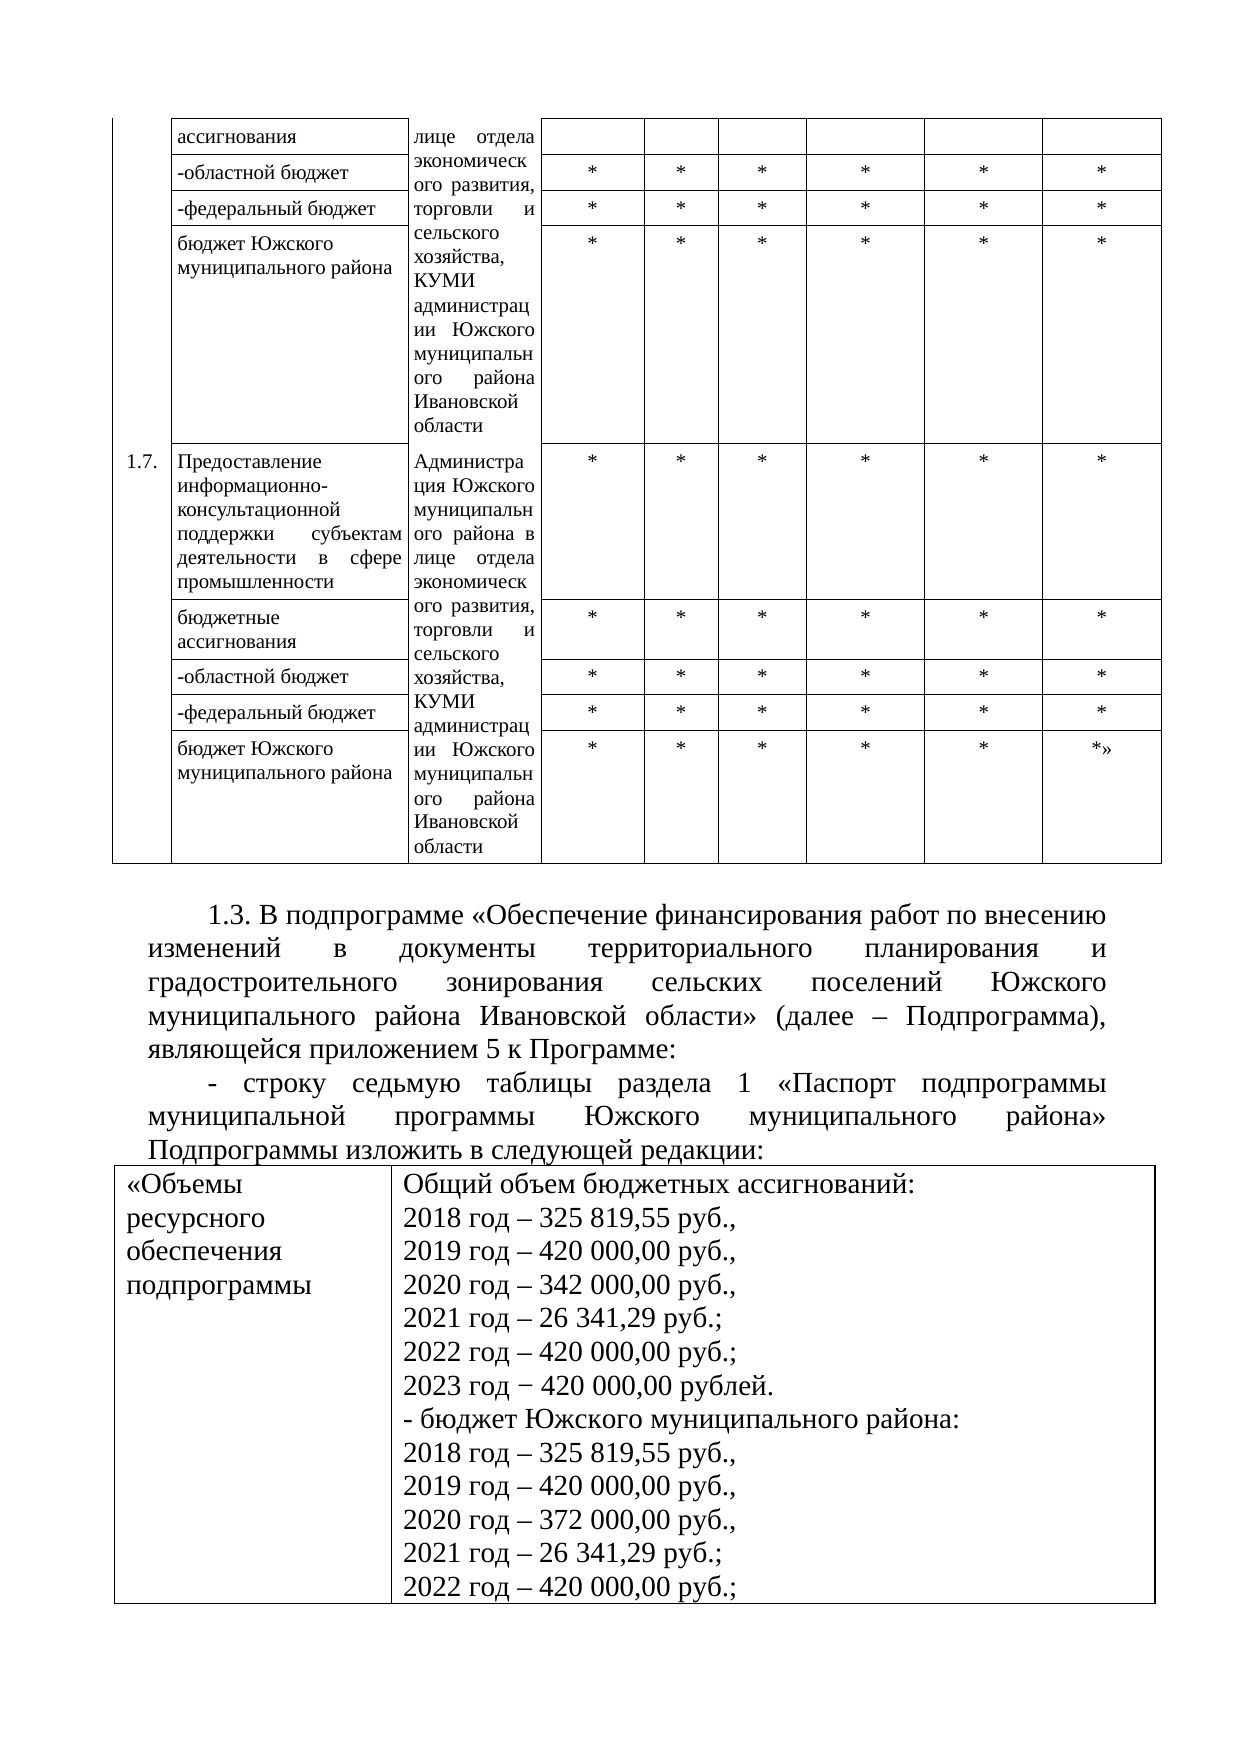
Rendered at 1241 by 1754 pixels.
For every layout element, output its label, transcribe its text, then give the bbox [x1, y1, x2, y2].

table_cell * [719, 119, 806, 154]
table_cell -федеральный бюджет [172, 695, 408, 730]
table_cell * [925, 444, 1042, 599]
table_cell * [807, 191, 924, 225]
table_cell * [719, 600, 806, 658]
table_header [392, 1166, 1154, 1602]
table_cell * [542, 444, 644, 599]
table_cell * [807, 155, 924, 189]
table_cell * [925, 155, 1042, 189]
table_cell -федеральный бюджет [172, 191, 408, 225]
table_cell * [542, 119, 644, 154]
table_cell * [719, 226, 806, 443]
table_cell * [542, 600, 644, 658]
table_cell * [1043, 119, 1161, 154]
table_cell -областной бюджет [172, 660, 408, 694]
table_cell * [807, 226, 924, 443]
table_cell * [645, 191, 718, 225]
table_cell * [807, 119, 924, 154]
table_cell бюджетные ассигнования [172, 600, 408, 658]
text 1.3. В подпрограмме «Обеспечение финансирования работ по внесению изменений в документы территориального планирования и градостроительного зонирования сельских поселений Южского муниципального района Ивановской области» (далее – Подпрограмма), являющейся приложением 5 к Программе: [148, 897, 1107, 1065]
table_cell * [719, 444, 806, 599]
table_cell * [925, 226, 1042, 443]
table_cell * [645, 731, 718, 863]
table_cell * [925, 731, 1042, 863]
table_cell * [645, 600, 718, 658]
table_cell бюджет Южского муниципального района [172, 226, 408, 443]
text - строку седьмую таблицы раздела 1 «Паспорт подпрограммы муниципальной программы Южского муниципального района» Подпрограммы изложить в следующей редакции: [148, 1065, 1107, 1165]
table_cell *» [1043, 731, 1161, 863]
table_cell * [807, 444, 924, 599]
table_cell * [542, 226, 644, 443]
table_cell * [542, 191, 644, 225]
table_cell * [719, 731, 806, 863]
table_cell * [1043, 600, 1161, 658]
table_cell * [807, 695, 924, 730]
table_cell * [807, 731, 924, 863]
table_cell * [542, 695, 644, 730]
table_cell * [807, 660, 924, 694]
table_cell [172, 119, 408, 154]
table_cell * [719, 660, 806, 694]
table_cell * [645, 695, 718, 730]
table_cell * [925, 600, 1042, 658]
table_cell * [645, 226, 718, 443]
table_cell * [645, 660, 718, 694]
table_cell * [925, 119, 1042, 154]
table_cell * [1043, 226, 1161, 443]
table_cell Предоставление информационно-консультационной поддержки субъектам деятельности в сфере промышленности [172, 444, 408, 599]
table_cell * [1043, 660, 1161, 694]
table_cell * [542, 155, 644, 189]
table_cell * [719, 695, 806, 730]
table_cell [409, 443, 541, 863]
table_cell * [925, 660, 1042, 694]
table_cell * [1043, 191, 1161, 225]
table_cell * [807, 600, 924, 658]
table_cell * [542, 731, 644, 863]
table_cell * [645, 119, 718, 154]
table_cell бюджет Южского муниципального района [172, 731, 408, 863]
table_cell * [645, 444, 718, 599]
table_cell * [1043, 444, 1161, 599]
table_cell * [719, 155, 806, 189]
table_cell * [645, 155, 718, 189]
table_cell * [925, 695, 1042, 730]
table_cell * [1043, 695, 1161, 730]
table_cell * [925, 191, 1042, 225]
table_cell * [719, 191, 806, 225]
table_cell * [1043, 155, 1161, 189]
table_cell 1.7. [113, 443, 171, 863]
table_cell * [542, 660, 644, 694]
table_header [115, 1166, 391, 1602]
table_cell -областной бюджет [172, 155, 408, 189]
